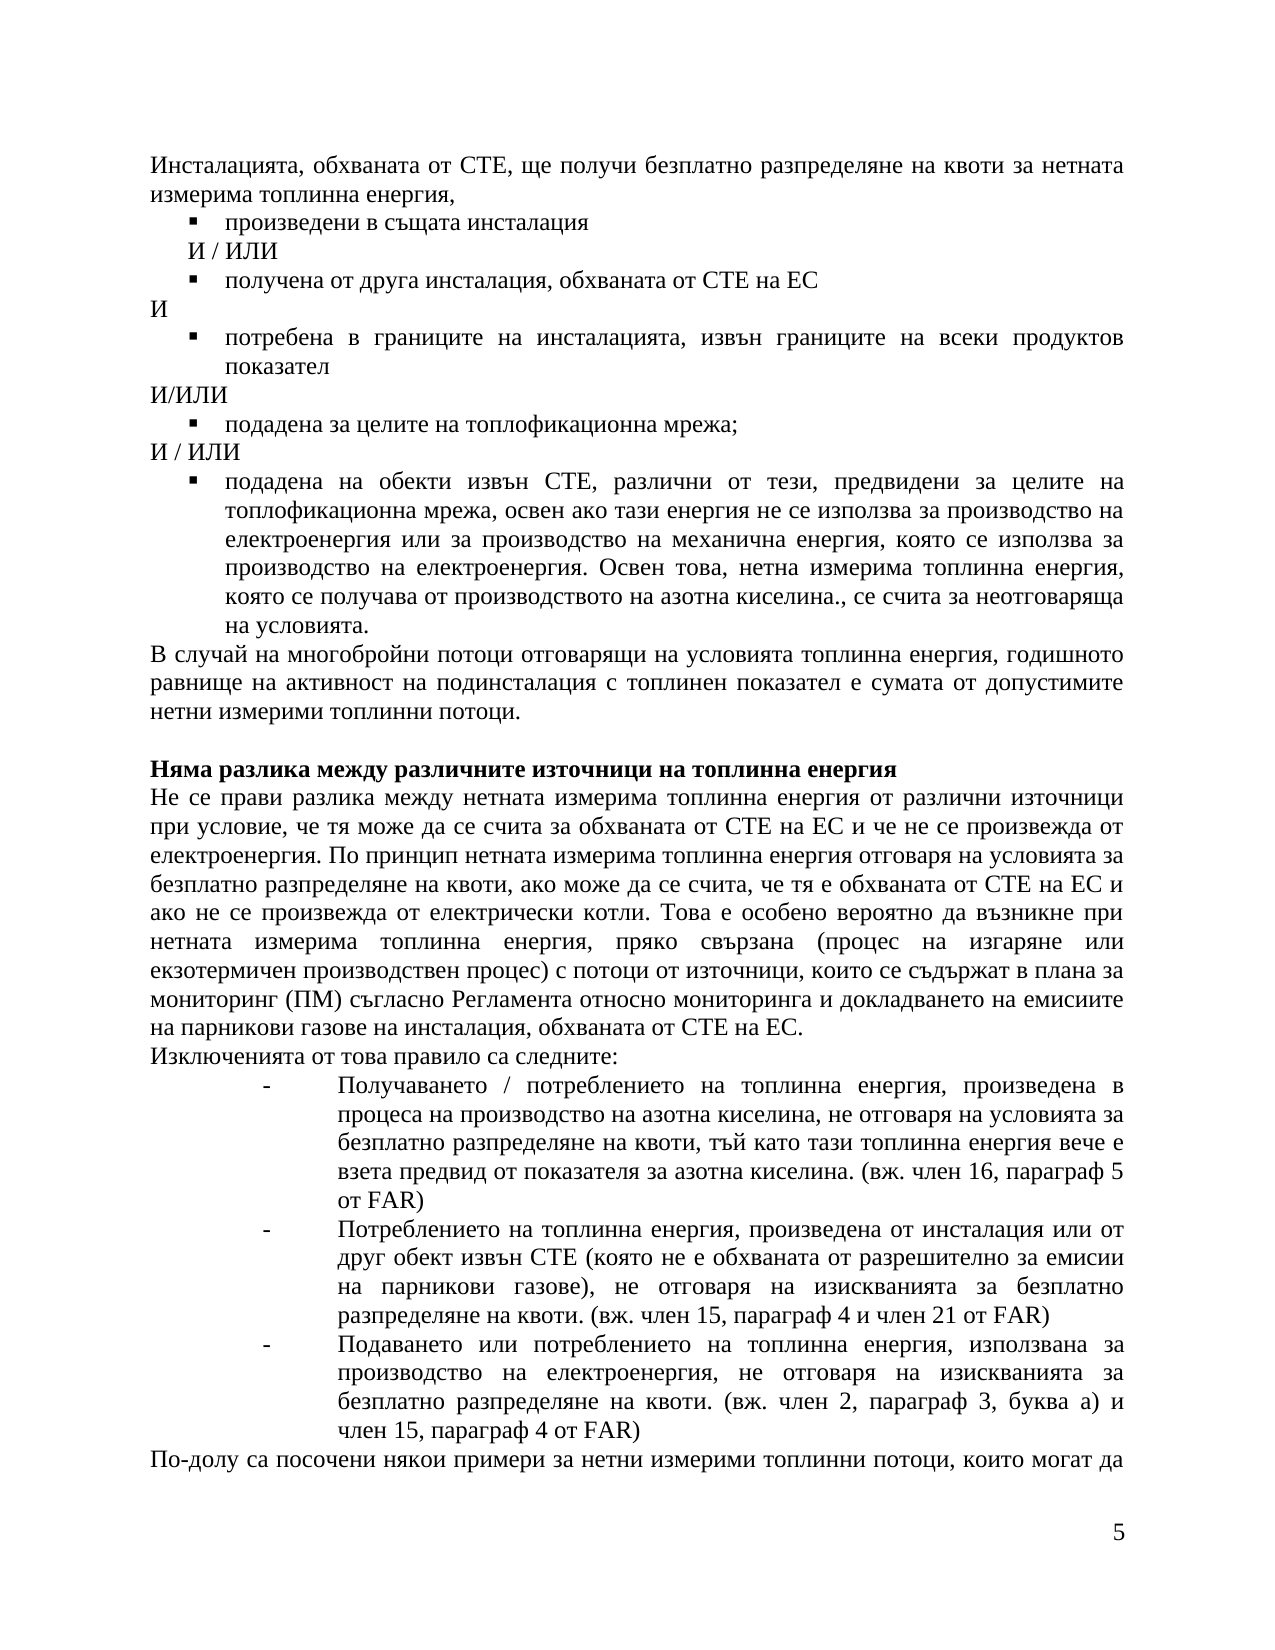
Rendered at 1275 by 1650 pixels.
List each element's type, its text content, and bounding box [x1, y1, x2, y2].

text Инсталацията, обхваната от СТЕ, ще получи безплатно разпределяне на квоти за нетната измерима топлинна енергия, [150, 150, 1125, 207]
text В случай на многобройни потоци отговарящи на условията топлинна енергия, годишното равнище на активност на подинсталация с топлинен показател е сумата от допустимите нетни измерими топлинни потоци. [150, 639, 1125, 725]
list Подаването или потреблението на топлинна енергия, използвана за производство на електроенергия, не отговаря на изискванията за безплатно разпределяне на квоти. (вж. член 2, параграф 3, буква а) и член 15, параграф 4 от FAR) [262, 1329, 1125, 1444]
list произведени в същата инсталация [187, 207, 1125, 236]
list подадена на обекти извън СТЕ, различни от тези, предвидени за целите на топлофикационна мрежа, освен ако тази енергия не се използва за производство на електроенергия или за производство на механична енергия, която се използва за производство на електроенергия. Освен това, нетна измерима топлинна енергия, която се получава от производството на азотна киселина., се счита за неотговаряща на условията. [187, 466, 1125, 639]
list Потреблението на топлинна енергия, произведена от инсталация или от друг обект извън СТЕ (която не е обхваната от разрешително за емисии на парникови газове), не отговаря на изискванията за безплатно разпределяне на квоти. (вж. член 15, параграф 4 и член 21 от FAR) [262, 1214, 1125, 1329]
list Получаването / потреблението на топлинна енергия, произведена в процеса на производство на азотна киселина, не отговаря на условията за безплатно разпределяне на квоти, тъй като тази топлинна енергия вече е взета предвид от показателя за азотна киселина. (вж. член 16, параграф 5 от FAR) [262, 1070, 1125, 1214]
text И [150, 294, 1125, 322]
text Няма разлика между различните източници на топлинна енергия [150, 754, 1125, 782]
list подадена за целите на топлофикационна мрежа; [187, 409, 1125, 437]
list потребена в границите на инсталацията, извън границите на всеки продуктов показател [187, 322, 1125, 380]
text И / ИЛИ [150, 236, 1125, 265]
list получена от друга инсталация, обхваната от СТЕ на ЕС [187, 265, 1125, 294]
text И/ИЛИ [150, 380, 1125, 409]
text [150, 1444, 1125, 1472]
text Изключенията от това правило са следните: [150, 1041, 1125, 1070]
text И / ИЛИ [150, 437, 1125, 466]
text Не се прави разлика между нетната измерима топлинна енергия от различни източници при условие, че тя може да се счита за обхваната от СТЕ на ЕС и че не се произвежда от електроенергия. По принцип нетната измерима топлинна енергия отговаря на условията за безплатно разпределяне на квоти, ако може да се счита, че тя е обхваната от СТЕ на ЕС и ако не се произвежда от електрически котли. Това е особено вероятно да възникне при нетната измерима топлинна енергия, пряко свързана (процес на изгаряне или екзотермичен производствен процес) с потоци от източници, които се съдържат в плана за мониторинг (ПМ) съгласно Регламента относно мониторинга и докладването на емисиите на парникови газове на инсталация, обхваната от СТЕ на ЕС. [150, 782, 1125, 1041]
